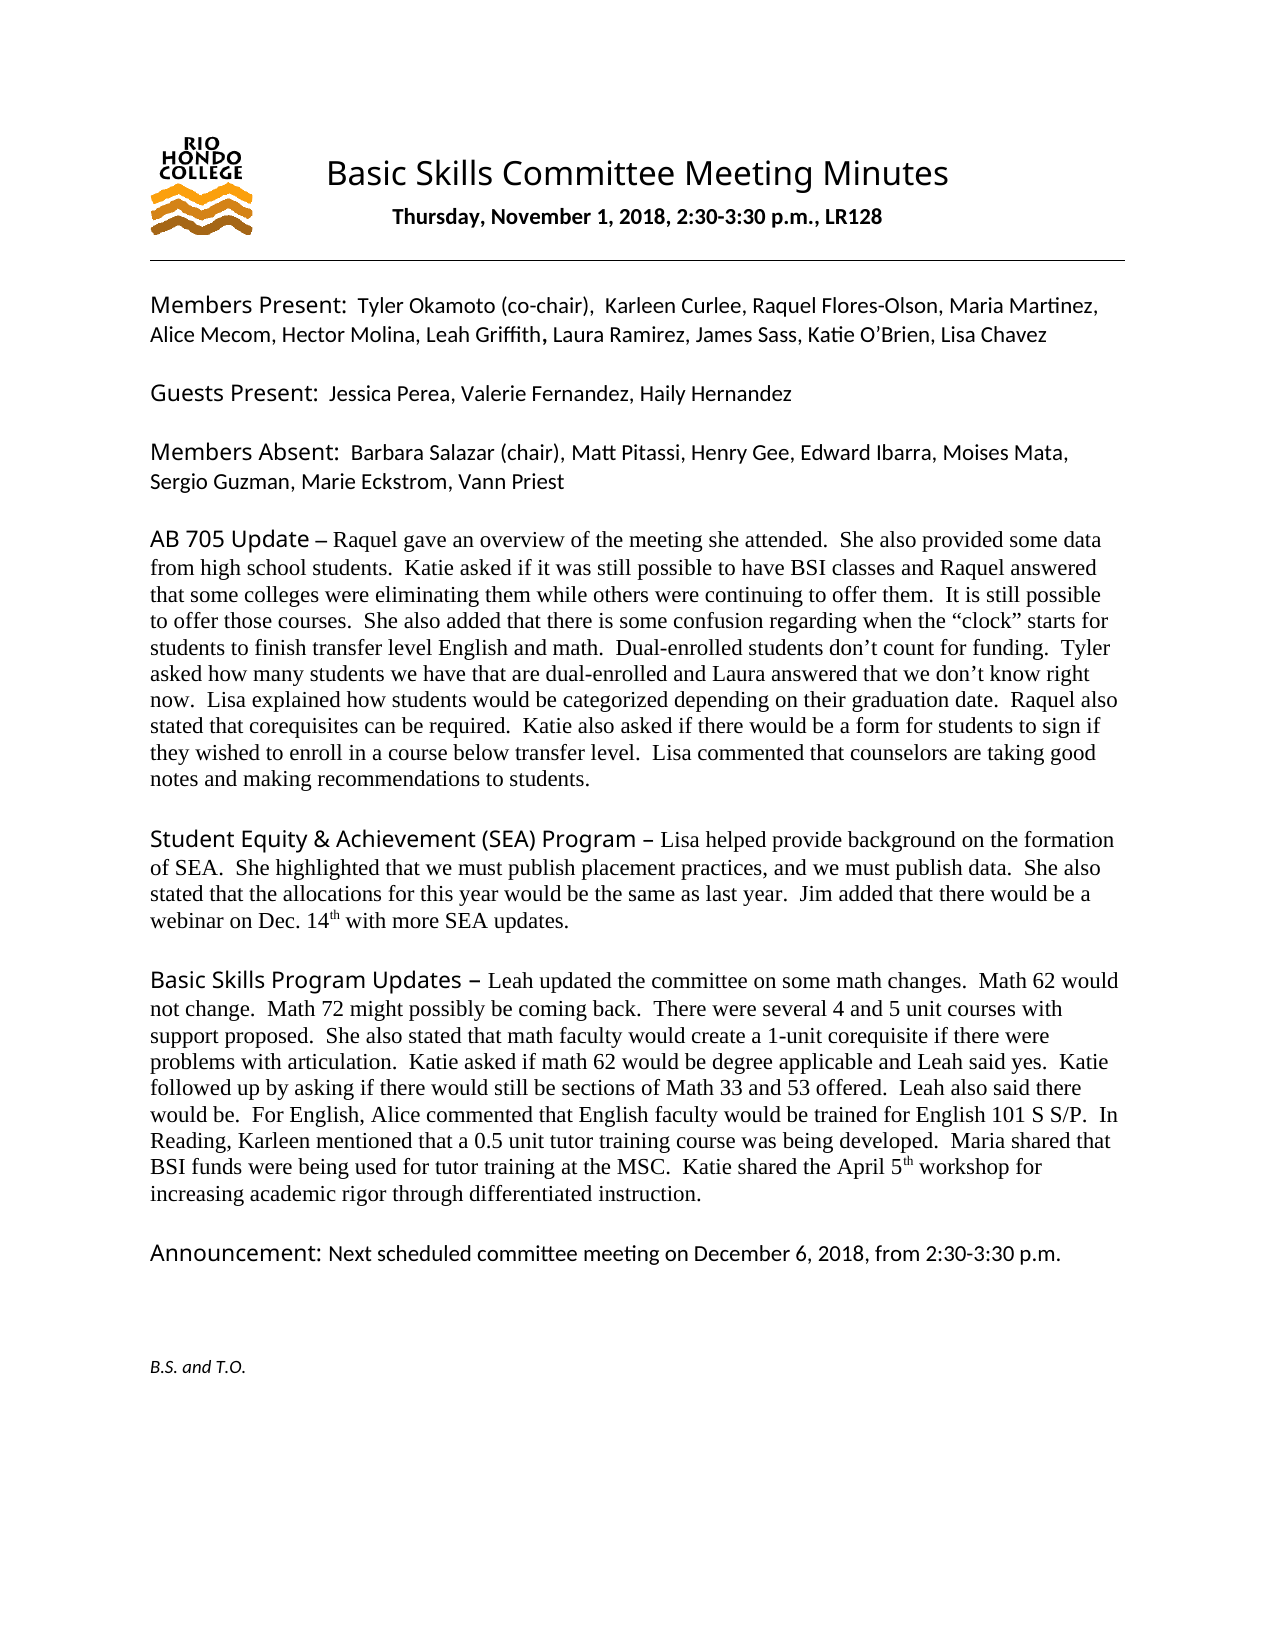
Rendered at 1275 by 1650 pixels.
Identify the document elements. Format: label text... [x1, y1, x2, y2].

text Basic Skills Committee Meeting Minutes [150, 150, 1125, 195]
text Thursday, November 1, 2018, 2:30-3:30 p.m., LR128 [150, 202, 1125, 230]
text Basic Skills Program Updates – Leah updated the committee on some math changes. Math 62 would not change. Math 72 might possibly be coming back. There were several 4 and 5 unit courses with support proposed. She also stated that math faculty would create a 1-unit corequisite if there were problems with articulation. Katie asked if math 62 would be degree applicable and Leah said yes. Katie followed up by asking if there would still be sections of Math 33 and 53 offered. Leah also said there would be. For English, Alice commented that English faculty would be trained for English 101 S S/P. In Reading, Karleen mentioned that a 0.5 unit tutor training course was being developed. Maria shared that BSI funds were being used for tutor training at the MSC. Katie shared the April 5th workshop for increasing academic rigor through differentiated instruction. [150, 961, 1125, 1206]
text AB 705 Update – Raquel gave an overview of the meeting she attended. She also provided some data from high school students. Katie asked if it was still possible to have BSI classes and Raquel answered that some colleges were eliminating them while others were continuing to offer them. It is still possible to offer those courses. She also added that there is some confusion regarding when the “clock” starts for students to finish transfer level English and math. Dual-enrolled students don’t count for funding. Tyler asked how many students we have that are dual-enrolled and Laura answered that we don’t know right now. Lisa explained how students would be categorized depending on their graduation date. Raquel also stated that corequisites can be required. Katie also asked if there would be a form for students to sign if they wished to enroll in a course below transfer level. Lisa commented that counselors are taking good notes and making recommendations to students. [150, 523, 1125, 792]
text Announcement: Next scheduled committee meeting on December 6, 2018, from 2:30-3:30 p.m. [150, 1237, 1125, 1269]
text Student Equity & Achievement (SEA) Program – Lisa helped provide background on the formation of SEA. She highlighted that we must publish placement practices, and we must publish data. She also stated that the allocations for this year would be the same as last year. Jim added that there would be a webinar on Dec. 14th with more SEA updates. [150, 823, 1125, 933]
text B.S. and T.O. [150, 1356, 1125, 1378]
text Members Absent: Barbara Salazar (chair), Matt Pitassi, Henry Gee, Edward Ibarra, Moises Mata, Sergio Guzman, Marie Eckstrom, Vann Priest [150, 436, 1125, 495]
text Members Present: Tyler Okamoto (co-chair), Karleen Curlee, Raquel Flores-Olson, Maria Martinez, Alice Mecom, Hector Molina, Leah Griffith, Laura Ramirez, James Sass, Katie O’Brien, Lisa Chavez [150, 289, 1125, 349]
text Guests Present: Jessica Perea, Valerie Fernandez, Haily Hernandez [150, 377, 1125, 408]
